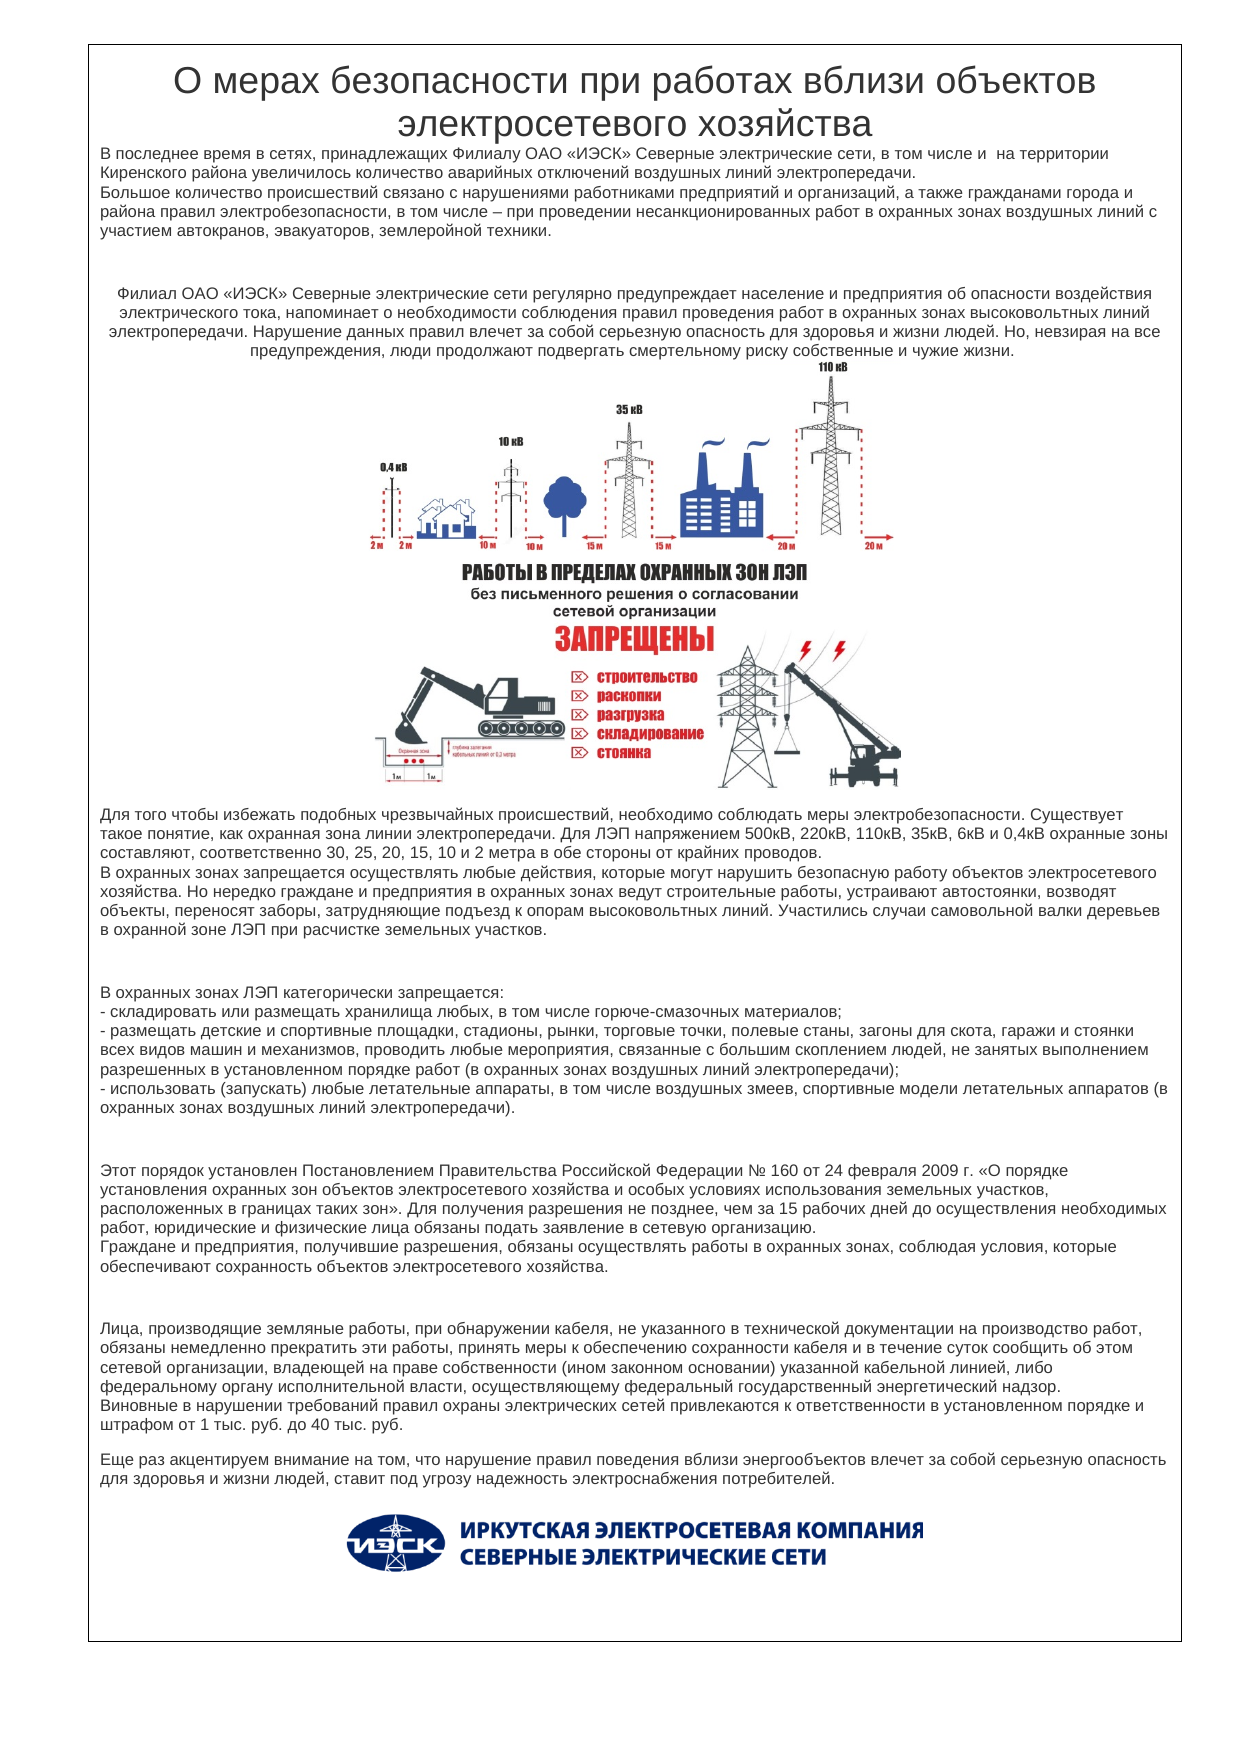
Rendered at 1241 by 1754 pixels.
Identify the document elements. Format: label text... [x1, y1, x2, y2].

picture [368, 360, 901, 790]
table_header О мерах безопасности при работах вблизи объектов электросетевого хозяйства В последнее время в сетях, принадлежащих Филиалу ОАО «ИЭСК» Северные электрические сети, в том числе и на территории Киренского района увеличилось количество аварийных отключений воздушных линий электропередачи. Большое количество происшествий связано с нарушениями работниками предприятий и организаций, а также гражданами города и района правил электробезопасности, в том числе – при проведении несанкционированных работ в охранных зонах воздушных линий с участием автокранов, эвакуаторов, землеройной техники. Филиал ОАО «ИЭСК» Северные электрические сети регулярно предупреждает население и предприятия об опасности воздействия электрического тока, напоминает о необходимости соблюдения правил проведения работ в охранных зонах высоковольтных линий электропередачи. Нарушение данных правил влечет за собой серьезную опасность для здоровья и жизни людей. Но, невзирая на все предупреждения, люди продолжают подвергать смертельному риску собственные и чужие жизни. Для того чтобы избежать подобных чрезвычайных происшествий, необходимо соблюдать меры электробезопасности. Существует такое понятие, как охранная зона линии электропередачи. Для ЛЭП напряжением 500кВ, 220кВ, 110кВ, 35кВ, 6кВ и 0,4кВ охранные зоны составляют, соответственно 30, 25, 20, 15, 10 и 2 метра в обе стороны от крайних проводов. В охранных зонах запрещается осуществлять любые действия, которые могут нарушить безопасную работу объектов электросетевого хозяйства. Но нередко граждане и предприятия в охранных зонах ведут строительные работы, устраивают автостоянки, возводят объекты, переносят заборы, затрудняющие подъезд к опорам высоковольтных линий. Участились случаи самовольной валки деревьев в охранной зоне ЛЭП при расчистке земельных участков. В охранных зонах ЛЭП категорически запрещается: - складировать или размещать хранилища любых, в том числе горюче-смазочных материалов; - размещать детские и спортивные площадки, стадионы, рынки, торговые точки, полевые станы, загоны для скота, гаражи и стоянки всех видов машин и механизмов, проводить любые мероприятия, связанные с большим скоплением людей, не занятых выполнением разрешенных в установленном порядке работ (в охранных зонах воздушных линий электропередачи); - использовать (запускать) любые летательные аппараты, в том числе воздушных змеев, спортивные модели летательных аппаратов (в охранных зонах воздушных линий электропередачи). Этот порядок установлен Постановлением Правительства Российской Федерации № 160 от 24 февраля 2009 г. «О порядке установления охранных зон объектов электросетевого хозяйства и особых условиях использования земельных участков, расположенных в границах таких зон». Для получения разрешения не позднее, чем за 15 рабочих дней до осуществления необходимых работ, юридические и физические лица обязаны подать заявление в сетевую организацию. Граждане и предприятия, получившие разрешения, обязаны осуществлять работы в охранных зонах, соблюдая условия, которые обеспечивают сохранность объектов электросетевого хозяйства. Лица, производящие земляные работы, при обнаружении кабеля, не указанного в технической документации на производство работ, обязаны немедленно прекратить эти работы, принять меры к обеспечению сохранности кабеля и в течение суток сообщить об этом сетевой организации, владеющей на праве собственности (ином законном основании) указанной кабельной линией, либо федеральному органу исполнительной власти, осуществляющему федеральный государственный энергетический надзор. Виновные в нарушении требований правил охраны электрических сетей привлекаются к ответственности в установленном порядке и штрафом от 1 тыс. руб. до 40 тыс. руб. Еще раз акцентируем внимание на том, что нарушение правил поведения вблизи энергообъектов влечет за собой серьезную опасность для здоровья и жизни людей, ставит под угрозу надежность электроснабжения потребителей. [89, 45, 1181, 1641]
picture [346, 1503, 923, 1582]
